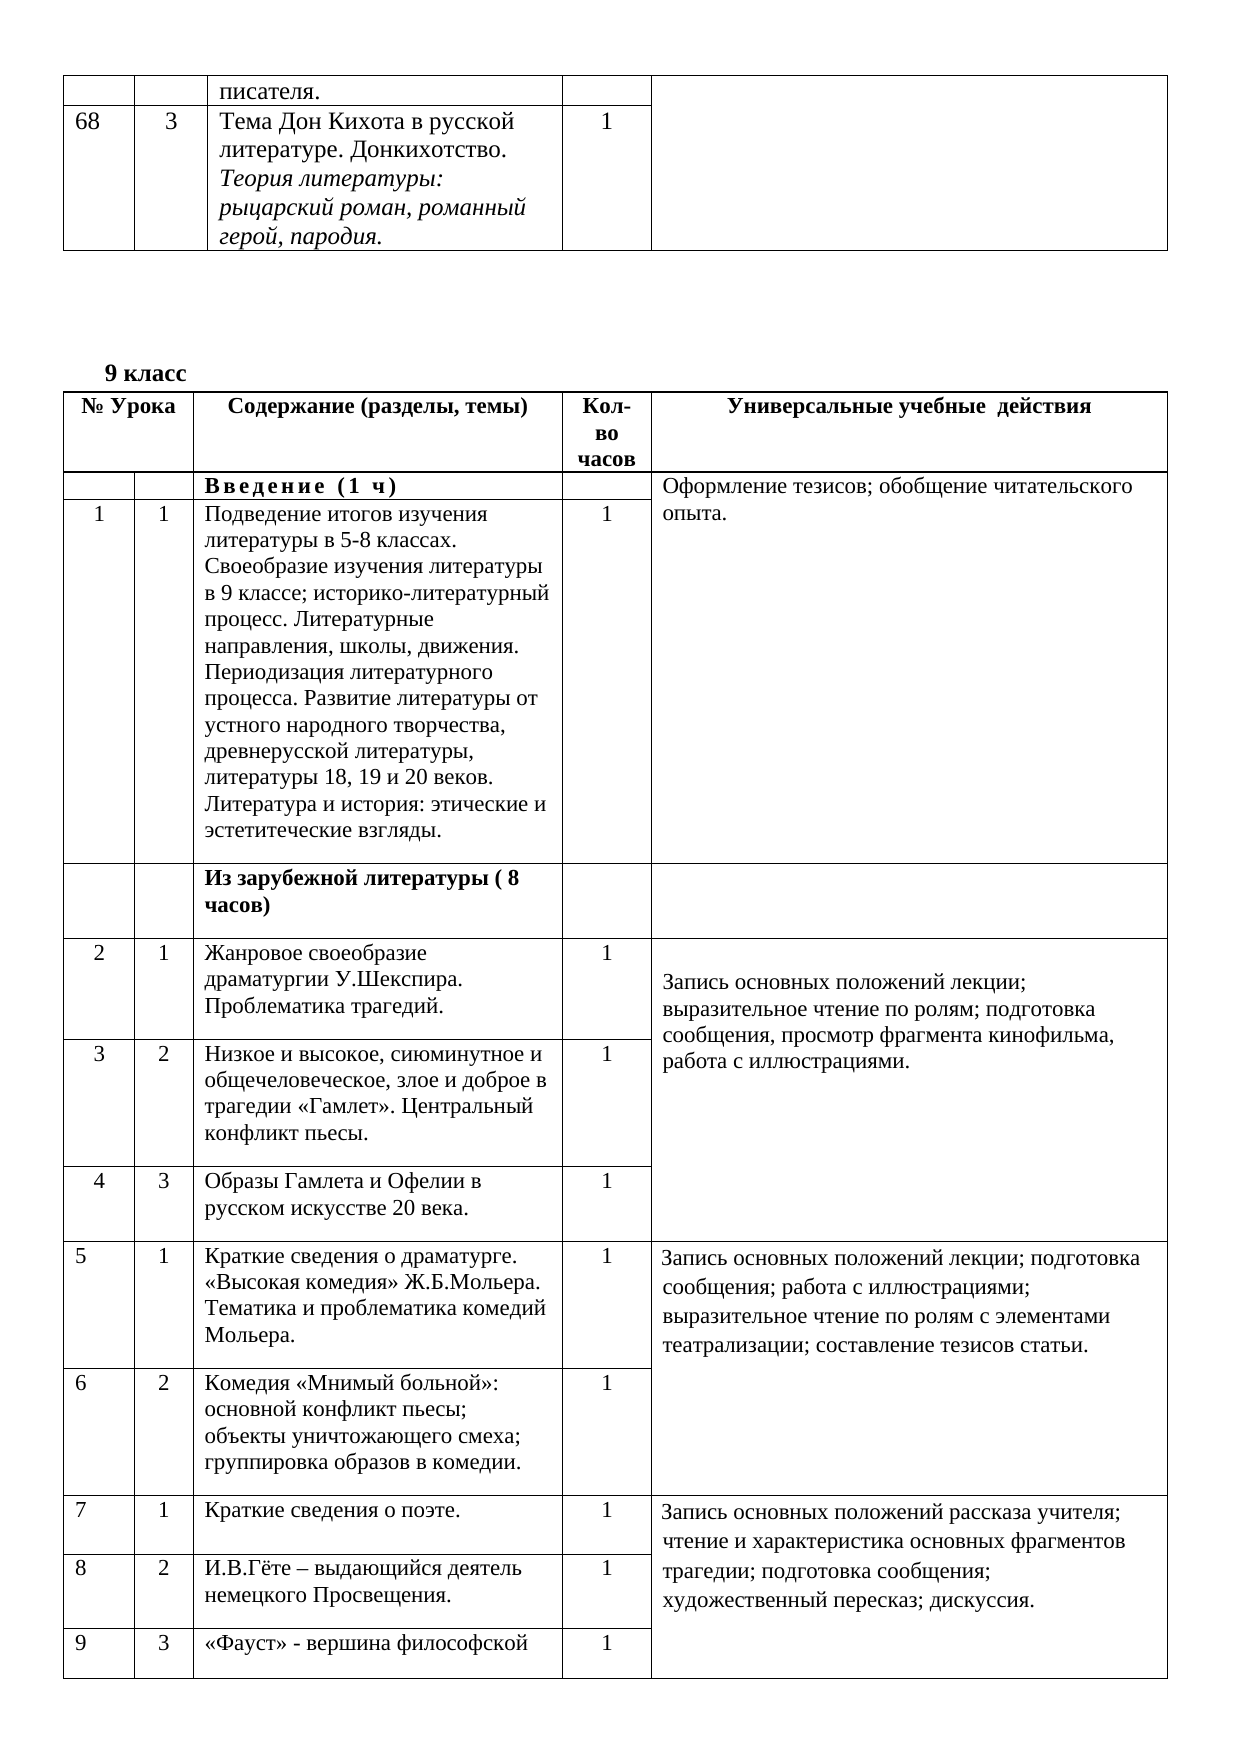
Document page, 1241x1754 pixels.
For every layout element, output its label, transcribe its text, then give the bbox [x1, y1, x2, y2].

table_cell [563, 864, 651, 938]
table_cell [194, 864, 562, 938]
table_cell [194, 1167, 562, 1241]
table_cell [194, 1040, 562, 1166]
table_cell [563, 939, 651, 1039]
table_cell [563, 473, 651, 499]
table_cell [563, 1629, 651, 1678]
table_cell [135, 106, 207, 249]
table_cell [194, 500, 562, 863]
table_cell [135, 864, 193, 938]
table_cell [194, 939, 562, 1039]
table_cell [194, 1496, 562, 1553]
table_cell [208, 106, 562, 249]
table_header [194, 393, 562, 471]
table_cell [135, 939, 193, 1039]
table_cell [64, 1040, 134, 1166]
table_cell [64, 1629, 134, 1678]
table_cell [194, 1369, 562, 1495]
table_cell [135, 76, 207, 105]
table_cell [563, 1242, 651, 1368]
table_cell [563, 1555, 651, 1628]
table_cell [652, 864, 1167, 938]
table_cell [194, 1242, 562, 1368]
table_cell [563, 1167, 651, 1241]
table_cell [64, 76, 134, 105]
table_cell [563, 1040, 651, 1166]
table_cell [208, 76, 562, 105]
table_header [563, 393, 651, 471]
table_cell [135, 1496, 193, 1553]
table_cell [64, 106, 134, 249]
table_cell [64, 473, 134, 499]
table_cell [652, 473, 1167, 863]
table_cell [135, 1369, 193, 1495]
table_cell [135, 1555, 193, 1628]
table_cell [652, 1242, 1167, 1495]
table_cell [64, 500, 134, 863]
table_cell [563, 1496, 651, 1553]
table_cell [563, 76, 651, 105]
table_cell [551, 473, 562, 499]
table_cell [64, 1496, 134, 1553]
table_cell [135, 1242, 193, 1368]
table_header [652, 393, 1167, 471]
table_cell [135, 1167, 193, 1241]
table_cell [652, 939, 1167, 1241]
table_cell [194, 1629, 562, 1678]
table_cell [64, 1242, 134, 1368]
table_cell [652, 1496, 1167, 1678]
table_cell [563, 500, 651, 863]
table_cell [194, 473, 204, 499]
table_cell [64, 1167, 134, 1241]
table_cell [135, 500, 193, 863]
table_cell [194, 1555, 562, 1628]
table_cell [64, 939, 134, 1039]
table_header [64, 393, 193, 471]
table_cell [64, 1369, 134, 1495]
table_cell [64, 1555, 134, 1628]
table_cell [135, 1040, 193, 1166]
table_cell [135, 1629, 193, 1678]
text 9 класс [75, 358, 1151, 387]
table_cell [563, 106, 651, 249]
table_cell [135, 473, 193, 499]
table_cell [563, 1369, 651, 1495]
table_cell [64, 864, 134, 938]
